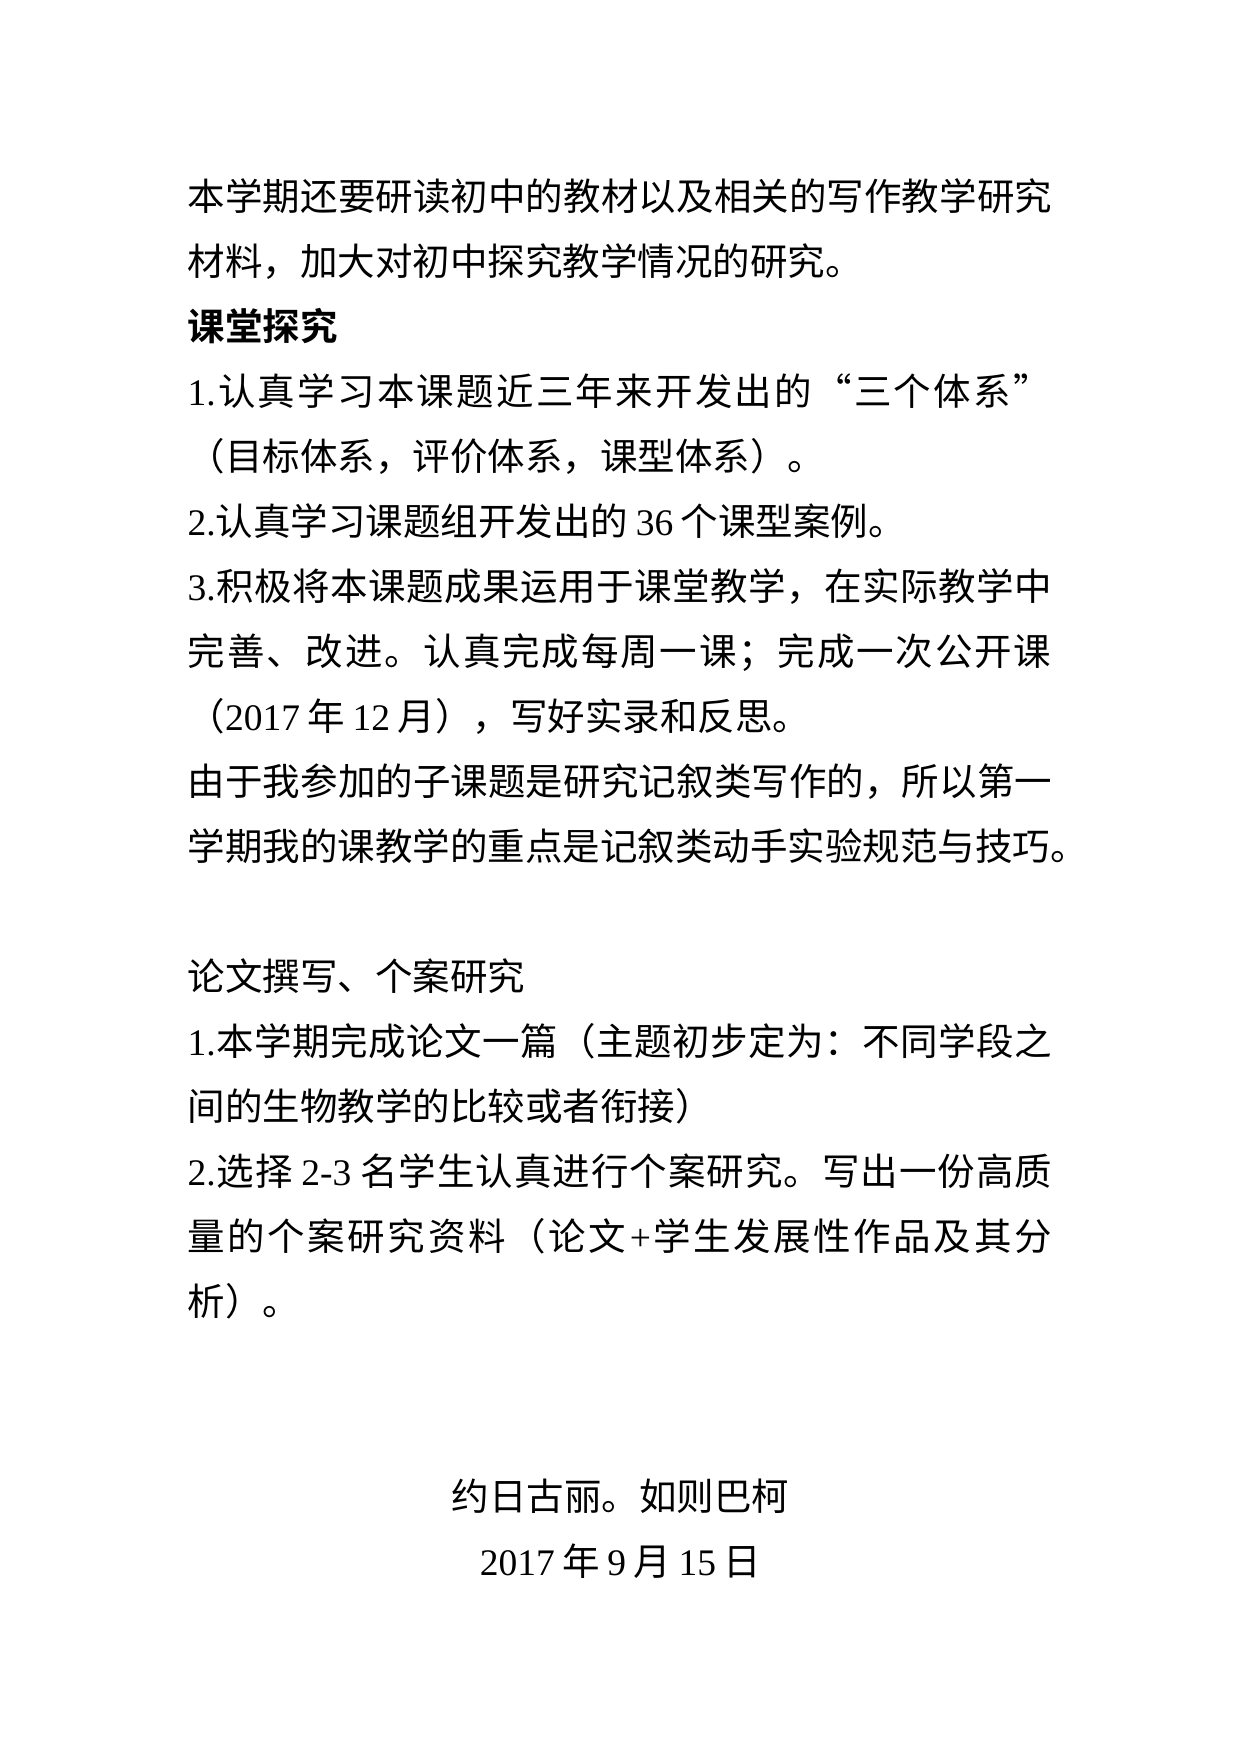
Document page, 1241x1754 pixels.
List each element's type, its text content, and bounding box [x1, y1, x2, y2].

text 2.认真学习课题组开发出的36个课型案例。 [187, 487, 1053, 552]
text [187, 162, 1053, 292]
text 2017年9月15日 [187, 1527, 1053, 1592]
text 由于我参加的子课题是研究记叙类写作的，所以第一学期我的课教学的重点是记叙类动手实验规范与技巧。 [187, 747, 1053, 877]
text 3.积极将本课题成果运用于课堂教学，在实际教学中完善、改进。认真完成每周一课；完成一次公开课（2017年12月），写好实录和反思。 [187, 552, 1053, 747]
text 1.本学期完成论文一篇（主题初步定为：不同学段之间的生物教学的比较或者衔接） [187, 1007, 1053, 1137]
text 1.认真学习本课题近三年来开发出的“三个体系”（目标体系，评价体系，课型体系）。 [187, 357, 1053, 487]
text 约日古丽。如则巴柯 [187, 1462, 1053, 1527]
text 课堂探究 [187, 292, 1053, 357]
text 论文撰写、个案研究 [187, 942, 1053, 1007]
text 2.选择2-3名学生认真进行个案研究。写出一份高质量的个案研究资料（论文+学生发展性作品及其分析）。 [187, 1137, 1053, 1332]
